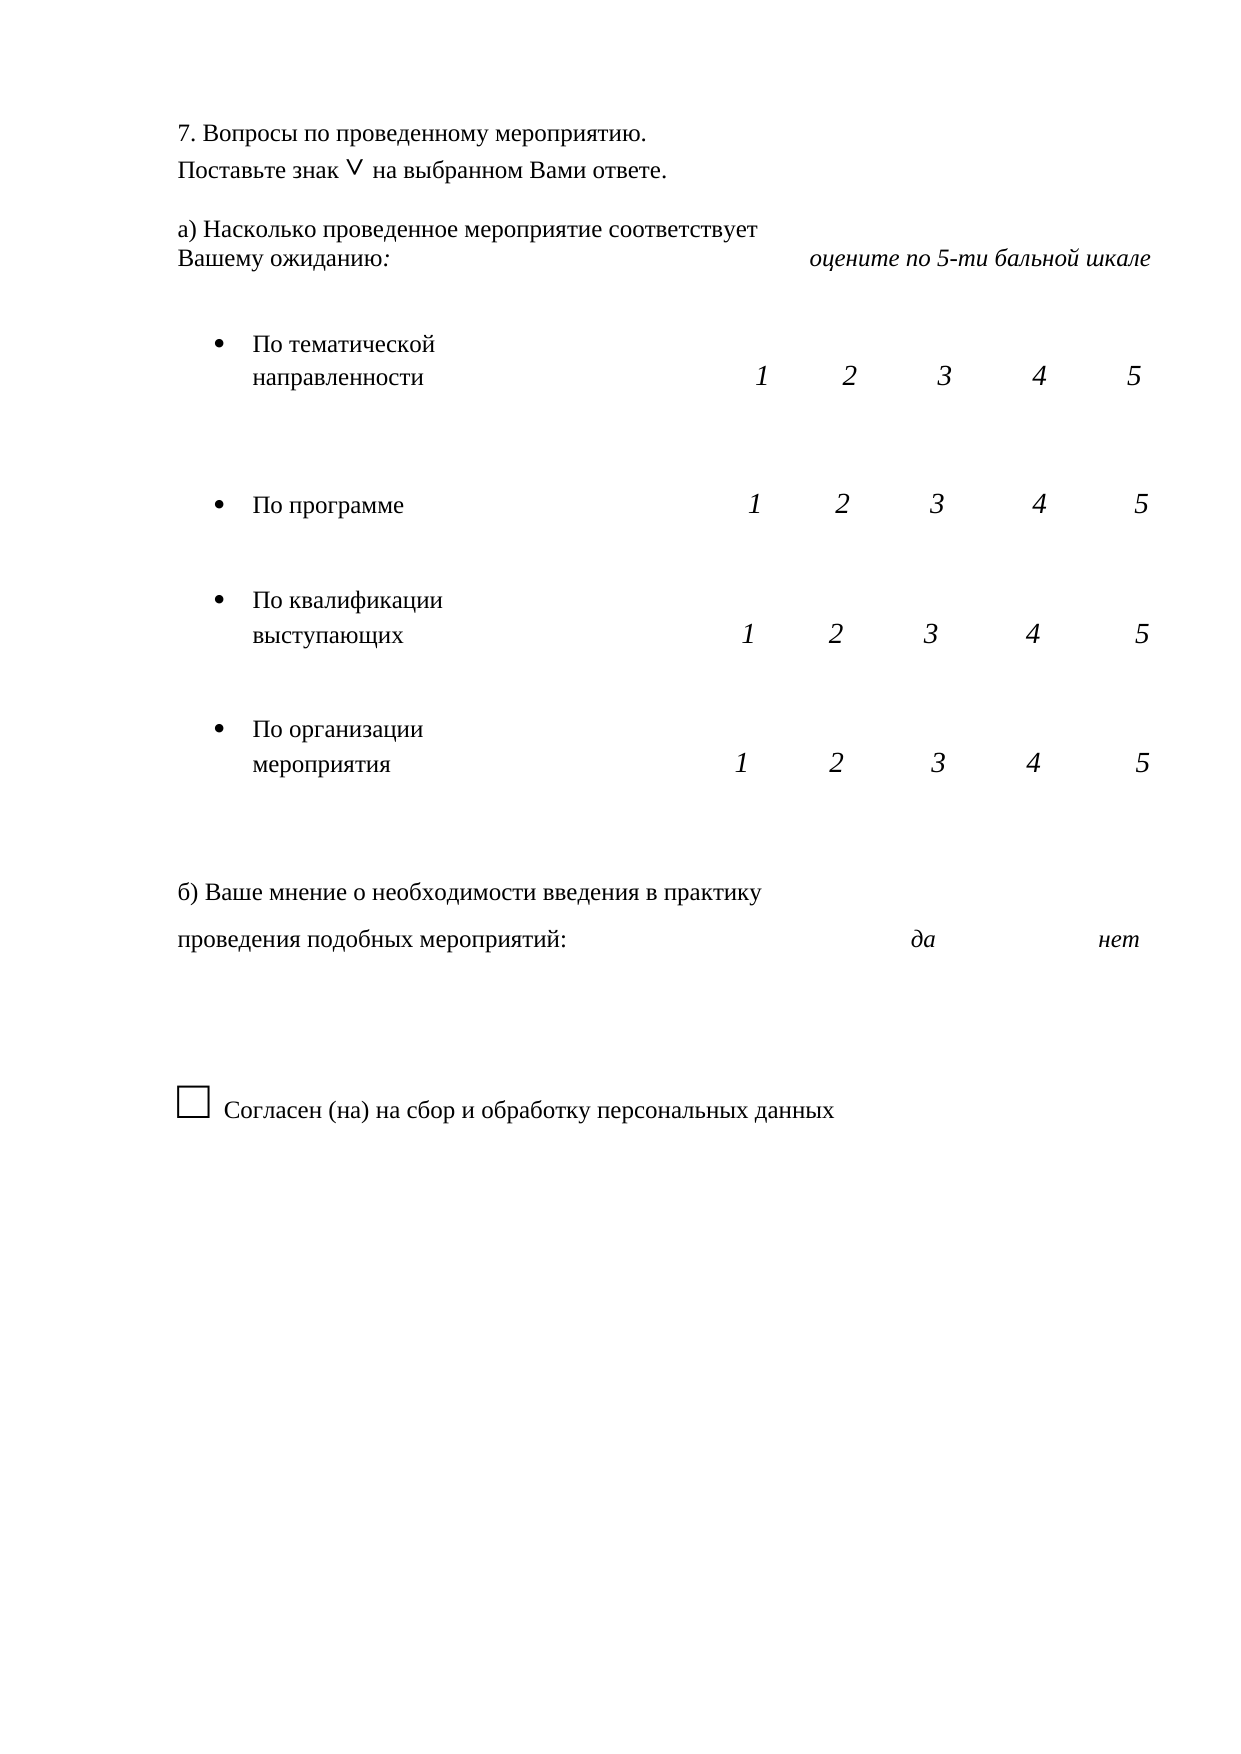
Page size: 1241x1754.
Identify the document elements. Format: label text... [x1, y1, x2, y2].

list выступающих 1 2 3 4 5 [252, 616, 1152, 649]
text б) Ваше мнение о необходимости введения в практику [177, 877, 1152, 906]
text Поставьте знак ˅ на выбранном Вами ответе. [177, 147, 1152, 185]
list По организации [215, 714, 1152, 743]
text □ Согласен (на) на сбор и обработку персональных данных [177, 1068, 1152, 1130]
list По квалификации [215, 585, 1152, 614]
text 7. Вопросы по проведенному мероприятию. [177, 118, 1152, 147]
list По программе 1 2 3 4 5 [215, 487, 1152, 520]
text а) Насколько проведенное мероприятие соответствует [177, 214, 1152, 243]
list По тематической [215, 329, 1152, 358]
text Вашему ожиданию: оцените по 5-ти бальной шкале [177, 243, 1152, 271]
text проведения подобных мероприятий: да нет [177, 924, 1152, 953]
list мероприятия 1 2 3 4 5 [252, 745, 1152, 779]
list направленности 1 2 3 4 5 [252, 358, 1152, 391]
